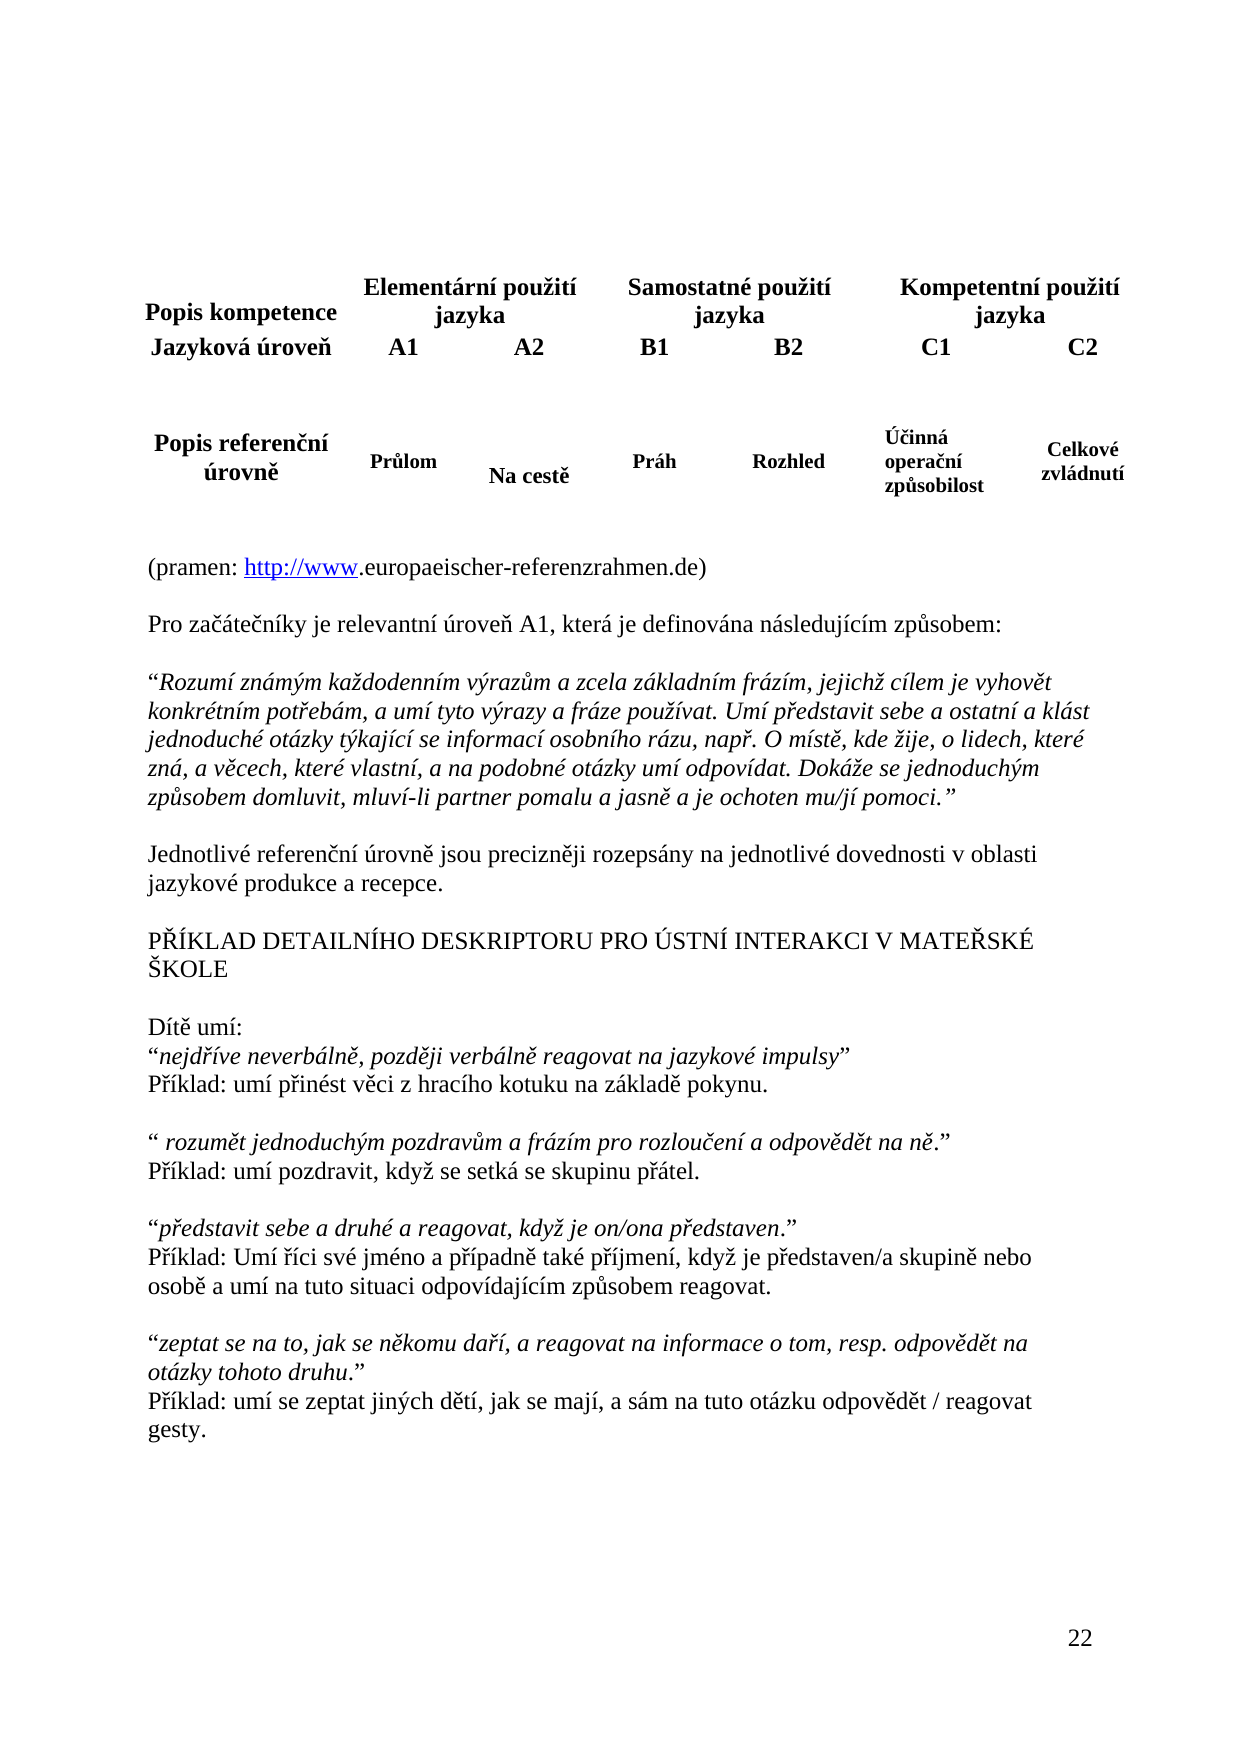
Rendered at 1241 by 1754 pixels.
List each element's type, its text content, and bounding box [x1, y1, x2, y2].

table_cell A1 [344, 331, 462, 363]
table_cell Rozhled [714, 363, 863, 552]
text “ rozumět jednoduchým pozdravům a frázím pro rozloučení a odpovědět na ně.” [148, 1127, 1092, 1156]
table_cell A2 [463, 331, 595, 363]
text “zeptat se na to, jak se někomu daří, a reagovat na informace o tom, resp. odpovědět na otázky tohoto druhu.” [148, 1328, 1092, 1386]
table_cell Na cestě [463, 363, 595, 552]
table_cell B1 [595, 331, 713, 363]
table_cell C1 [863, 331, 1009, 363]
table_header Samostatné použití jazyka [595, 263, 863, 331]
text Příklad: Umí říci své jméno a případně také příjmení, když je představen/a skupině nebo osobě a umí na tuto situaci odpovídajícím způsobem reagovat. [148, 1242, 1092, 1299]
table_cell Popis referenční úrovně [138, 363, 344, 552]
text “nejdříve neverbálně, později verbálně reagovat na jazykové impulsy” [148, 1041, 1092, 1069]
table_cell Jazyková úroveň [138, 331, 344, 363]
text PŘÍKLAD DETAILNÍHO DESKRIPTORU PRO ÚSTNÍ INTERAKCI V MATEŘSKÉ ŠKOLE [148, 926, 1092, 983]
table_cell Celkové zvládnutí [1009, 363, 1156, 552]
text Příklad: umí se zeptat jiných dětí, jak se mají, a sám na tuto otázku odpovědět / reagovat gesty. [148, 1386, 1092, 1443]
table_cell Práh [595, 363, 713, 552]
table_header Popis kompetence [138, 263, 344, 331]
table_cell Průlom [344, 363, 462, 552]
text Jednotlivé referenční úrovně jsou precizněji rozepsány na jednotlivé dovednosti v oblasti jazykové produkce a recepce. [148, 839, 1092, 897]
table_cell Účinná operační způsobilost [863, 363, 1009, 552]
table_cell C2 [1009, 331, 1156, 363]
table_header Kompetentní použití jazyka [863, 263, 1156, 331]
table_header Elementární použití jazyka [344, 263, 595, 331]
text (pramen: http://www.europaeischer-referenzrahmen.de) [148, 552, 1092, 581]
text Příklad: umí přinést věci z hracího kotuku na základě pokynu. [148, 1069, 1092, 1098]
text jednoduché otázky týkající se informací osobního rázu, např. O místě, kde žije, o lidech, které [148, 724, 1092, 753]
text Dítě umí: [148, 1012, 1092, 1041]
text Příklad: umí pozdravit, když se setká se skupinu přátel. [148, 1156, 1092, 1184]
text “představit sebe a druhé a reagovat, když je on/ona představen.” [148, 1213, 1092, 1242]
text “Rozumí známým každodenním výrazům a zcela základním frázím, jejichž cílem je vyhovět konkrétním potřebám, a umí tyto výrazy a fráze používat. Umí představit sebe a ostatní a klást [148, 667, 1092, 724]
text Pro začátečníky je relevantní úroveň A1, která je definována následujícím způsobem: [148, 609, 1092, 638]
text zná, a věcech, které vlastní, a na podobné otázky umí odpovídat. Dokáže se jednoduchým způsobem domluvit, mluví-li partner pomalu a jasně a je ochoten mu/jí pomoci.” [148, 753, 1092, 811]
table_cell B2 [714, 331, 863, 363]
